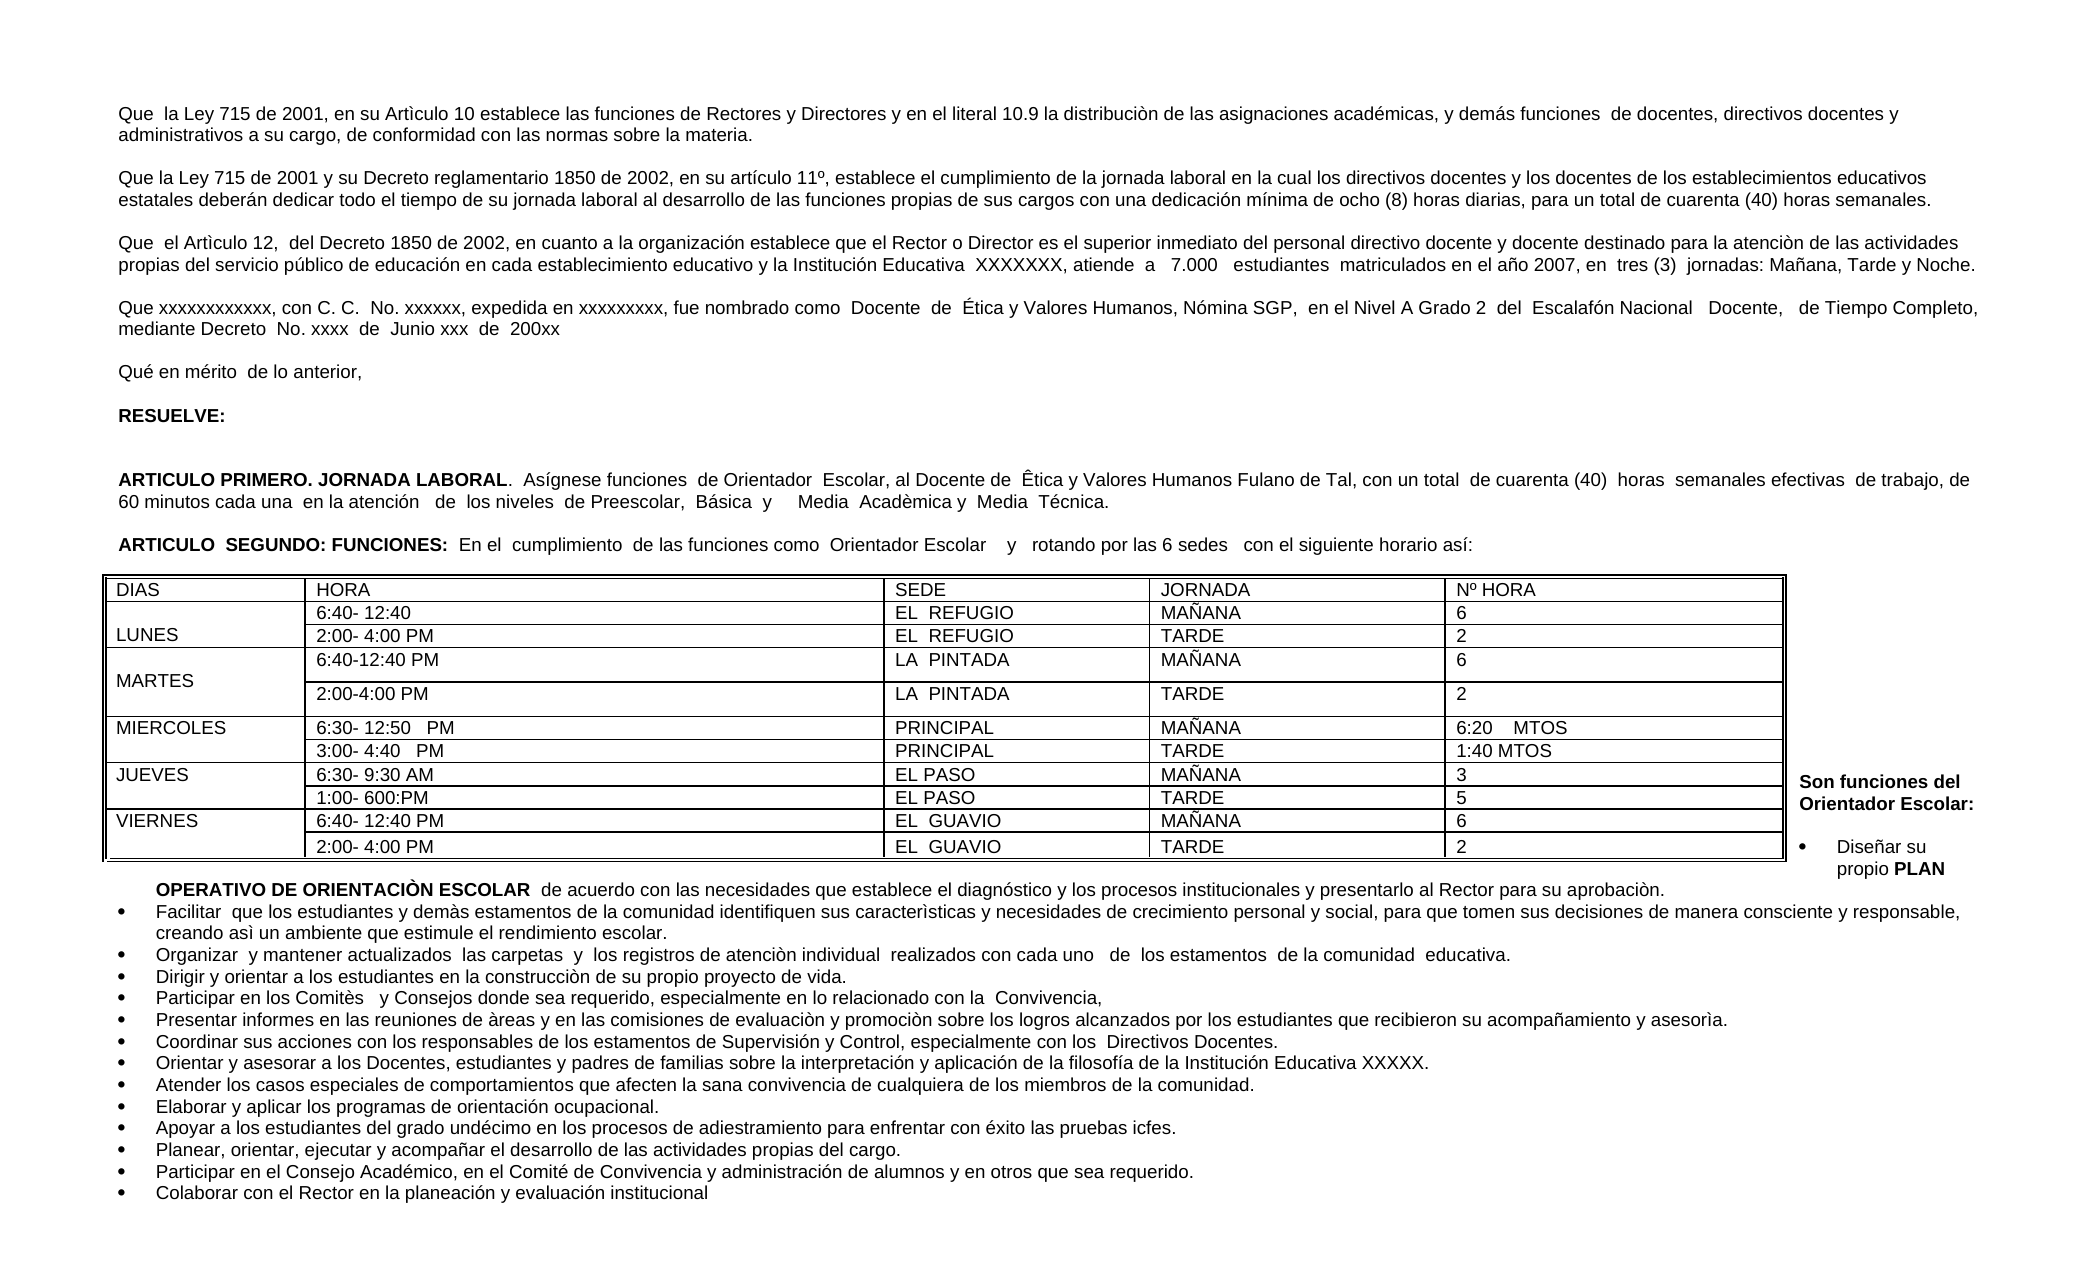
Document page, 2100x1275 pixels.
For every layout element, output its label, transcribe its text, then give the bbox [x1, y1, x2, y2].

table_cell VIERNES [107, 810, 304, 857]
text Qué en mérito de lo anterior, [118, 361, 1982, 383]
table_cell PRINCIPAL [885, 740, 1149, 762]
table_cell MAÑANA [1150, 648, 1444, 681]
table_cell 3:00- 4:40 PM [306, 740, 883, 762]
table_cell TARDE [1150, 683, 1444, 716]
list Participar en el Consejo Académico, en el Comité de Convivencia y administración de alumnos y en otros que sea requerido. [118, 1160, 1982, 1182]
list Dirigir y orientar a los estudiantes en la construcciòn de su propio proyecto de vida. [118, 965, 1982, 987]
table_header DIAS [107, 579, 304, 601]
table_cell 5 [1446, 787, 1782, 808]
list Apoyar a los estudiantes del grado undécimo en los procesos de adiestramiento para enfrentar con éxito las pruebas icfes. [118, 1117, 1982, 1139]
text ARTICULO SEGUNDO: FUNCIONES: En el cumplimiento de las funciones como Orientador Escolar y rotando por las 6 sedes con el siguiente horario así: [118, 534, 1982, 555]
table_cell EL PASO [885, 787, 1149, 808]
table_cell 2 [1446, 833, 1782, 857]
table_cell 2 [1446, 625, 1782, 647]
text Que 715 de 2001 y su Decreto reglamentario 1850 de 2002, en su artículo 11º, establece el cumplimiento de la jornada laboral en la cual los directivos docentes y los docentes de los establecimientos educativos estatales deberán dedicar todo el tiempo de su jornada laboral al desarrollo de las funciones propias de sus cargos con una dedicación mínima de ocho (8) horas diarias, para un total de cuarenta (40) horas semanales. [118, 167, 1982, 210]
table_cell TARDE [1150, 625, 1444, 647]
table_cell 1:00- 600:PM [306, 787, 883, 808]
table_cell 6:30- 12:50 PM [306, 717, 883, 739]
text RESUELVE: [118, 404, 1982, 426]
table_header Nº HORA [1446, 579, 1782, 601]
table_cell MARTES [107, 648, 304, 716]
table_cell EL GUAVIO [885, 810, 1149, 831]
text ARTICULO PRIMERO. JORNADA LABORAL. Asígnese funciones de Orientador Escolar, al Docente de Êtica y Valores Humanos Fulano de Tal, con un total de cuarenta (40) horas semanales efectivas de trabajo, de 60 minutos cada una en la atención de los niveles de Preescolar, Básica y Media Acadèmica y Media Técnica. [118, 469, 1982, 512]
list Diseñar su propio PLAN OPERATIVO DE ORIENTACIÒN ESCOLAR de acuerdo con las necesidades que establece el diagnóstico y los procesos institucionales y presentarlo al Rector para su aprobaciòn. [118, 836, 1982, 901]
list Participar en los Comitès y Consejos donde sea requerido, especialmente en lo relacionado con , [118, 987, 1982, 1009]
list Elaborar y aplicar los programas de orientación ocupacional. [118, 1095, 1982, 1117]
table_cell PRINCIPAL [885, 717, 1149, 739]
table_cell 2:00- 4:00 PM [306, 833, 883, 857]
list Orientar y asesorar a los Docentes, estudiantes y padres de familias sobre la interpretación y aplicación de la filosofía de XXXXX. [118, 1052, 1982, 1074]
text Que el Artìculo 12, del Decreto 1850 de 2002, en cuanto a la organización establece que el Rector o Director es el superior inmediato del personal directivo docente y docente destinado para la atenciòn de las actividades propias del servicio público de educación en cada establecimiento educativo y la Institución Educativa XXXXXXX, atiende a 7.000 estudiantes matriculados en el año 2007, en tres (3) jornadas: Mañana, Tarde y Noche. [118, 232, 1982, 275]
text Que 715 de 2001, en su Artìculo 10 establece las funciones de Rectores y Directores y en el literal 10.9 la distribuciòn de las asignaciones académicas, y demás funciones de docentes, directivos docentes y administrativos a su cargo, de conformidad con las normas sobre la materia. [118, 103, 1982, 146]
list Coordinar sus acciones con los responsables de los estamentos de Supervisión y Control, especialmente con los Directivos Docentes. [118, 1030, 1982, 1052]
table_cell EL PASO [885, 763, 1149, 785]
table_cell MAÑANA [1150, 602, 1444, 624]
table_cell MAÑANA [1150, 763, 1444, 785]
table_cell MAÑANA [1150, 810, 1444, 831]
table_cell 1:40 MTOS [1446, 740, 1782, 762]
table_cell 6 [1446, 810, 1782, 831]
table_cell 6:40- 12:40 PM [306, 810, 883, 831]
list Planear, orientar, ejecutar y acompañar el desarrollo de las actividades propias del cargo. [118, 1139, 1982, 1160]
table_cell TARDE [1150, 740, 1444, 762]
text Son funciones del Orientador Escolar: [1787, 771, 1982, 814]
table_cell 3 [1446, 763, 1782, 785]
table_cell MIERCOLES [107, 717, 304, 762]
list Facilitar que los estudiantes y demàs estamentos de la comunidad identifiquen sus caracterìsticas y necesidades de crecimiento personal y social, para que tomen sus decisiones de manera consciente y responsable, creando asì un ambiente que estimule el rendimiento escolar. [118, 901, 1982, 944]
table_cell [885, 683, 1149, 716]
list Colaborar con el Rector en la planeación y evaluación institucional [118, 1182, 1982, 1204]
list Atender los casos especiales de comportamientos que afecten la sana convivencia de cualquiera de los miembros de la comunidad. [118, 1074, 1982, 1095]
table_cell 6 [1446, 648, 1782, 681]
table_cell EL REFUGIO [885, 602, 1149, 624]
table_cell 6:40-12:40 PM [306, 648, 883, 681]
table_cell 2:00- 4:00 PM [306, 625, 883, 647]
table_cell 2:00-4:00 PM [306, 683, 883, 716]
table_cell 6:20 MTOS [1446, 717, 1782, 739]
table_cell TARDE [1150, 787, 1444, 808]
table_cell 6:40- 12:40 [306, 602, 883, 624]
table_cell [885, 648, 1149, 681]
table_cell MAÑANA [1150, 717, 1444, 739]
table_header SEDE [885, 579, 1149, 601]
table_header HORA [306, 579, 883, 601]
table_cell 6:30- 9:30 AM [306, 763, 883, 785]
table_cell LUNES [107, 602, 304, 647]
table_cell EL REFUGIO [885, 625, 1149, 647]
table_cell JUEVES [107, 763, 304, 808]
table_cell TARDE [1150, 833, 1444, 857]
table_cell 2 [1446, 683, 1782, 716]
table_cell 6 [1446, 602, 1782, 624]
list Presentar informes en las reuniones de àreas y en las comisiones de evaluaciòn y promociòn sobre los logros alcanzados por los estudiantes que recibieron su acompañamiento y asesorìa. [118, 1009, 1982, 1030]
table_header JORNADA [1150, 579, 1444, 601]
list Organizar y mantener actualizados las carpetas y los registros de atenciòn individual realizados con cada uno de los estamentos de la comunidad educativa. [118, 944, 1982, 965]
text Que xxxxxxxxxxxx, con C. C. No. xxxxxx, expedida en xxxxxxxxx, fue nombrado como Docente de Ética y Valores Humanos, Nómina SGP, en el Nivel A Grado 2 del Escalafón Nacional Docente, de Tiempo Completo, mediante Decreto No. xxxx de Junio xxx de 200xx [118, 297, 1982, 340]
table_cell EL GUAVIO [885, 833, 1149, 857]
